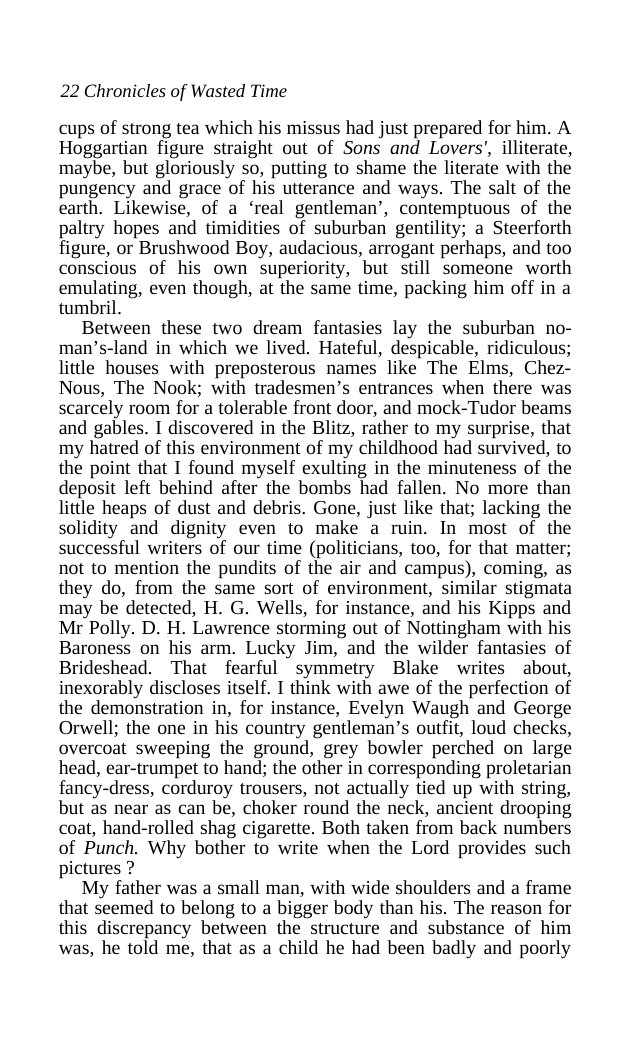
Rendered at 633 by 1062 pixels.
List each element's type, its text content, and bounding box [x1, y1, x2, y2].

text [58, 879, 572, 959]
text cups of strong tea which his missus had just prepared for him. A Hoggartian figure straight out of Sons and Lovers', illiterate, maybe, but gloriously so, putting to shame the literate with the pungency and grace of his utterance and ways. The salt of the earth. Likewise, of a ‘real gentleman’, contemptuous of the paltry hopes and timidities of suburban gentility; a Steerforth figure, or Brushwood Boy, audacious, arrogant perhaps, and too conscious of his own superiority, but still someone worth emulating, even though, at the same time, packing him off in a tumbril. [58, 119, 572, 319]
text Between these two dream fantasies lay the suburban no- man’s-land in which we lived. Hateful, despicable, ridiculous; little houses with preposterous names like The Elms, Chez- Nous, The Nook; with tradesmen’s entrances when there was scarcely room for a tolerable front door, and mock-Tudor beams and gables. I discovered in the Blitz, rather to my surprise, that my hatred of this environment of my childhood had survived, to the point that I found myself exulting in the minuteness of the deposit left behind after the bombs had fallen. No more than little heaps of dust and debris. Gone, just like that; lacking the solidity and dignity even to make a ruin. In most of the successful writers of our time (politicians, too, for that matter; not to mention the pundits of the air and campus), coming, as they do, from the same sort of environment, similar stigmata may be detected, H. G. Wells, for instance, and his Kipps and Mr Polly. D. H. Lawrence storming out of Nottingham with his Baroness on his arm. Lucky Jim, and the wilder fantasies of Brideshead. That fearful symmetry Blake writes about, inexorably discloses itself. I think with awe of the perfection of the demonstration in, for instance, Evelyn Waugh and George Orwell; the one in his country gentleman’s outfit, loud checks, overcoat sweeping the ground, grey bowler perched on large head, ear-trumpet to hand; the other in corresponding proletarian fancy-dress, corduroy trousers, not actually tied up with string, but as near as can be, choker round the neck, ancient drooping coat, hand-rolled shag cigarette. Both taken from back numbers of Punch. Why bother to write when the Lord provides such pictures ? [58, 319, 572, 879]
